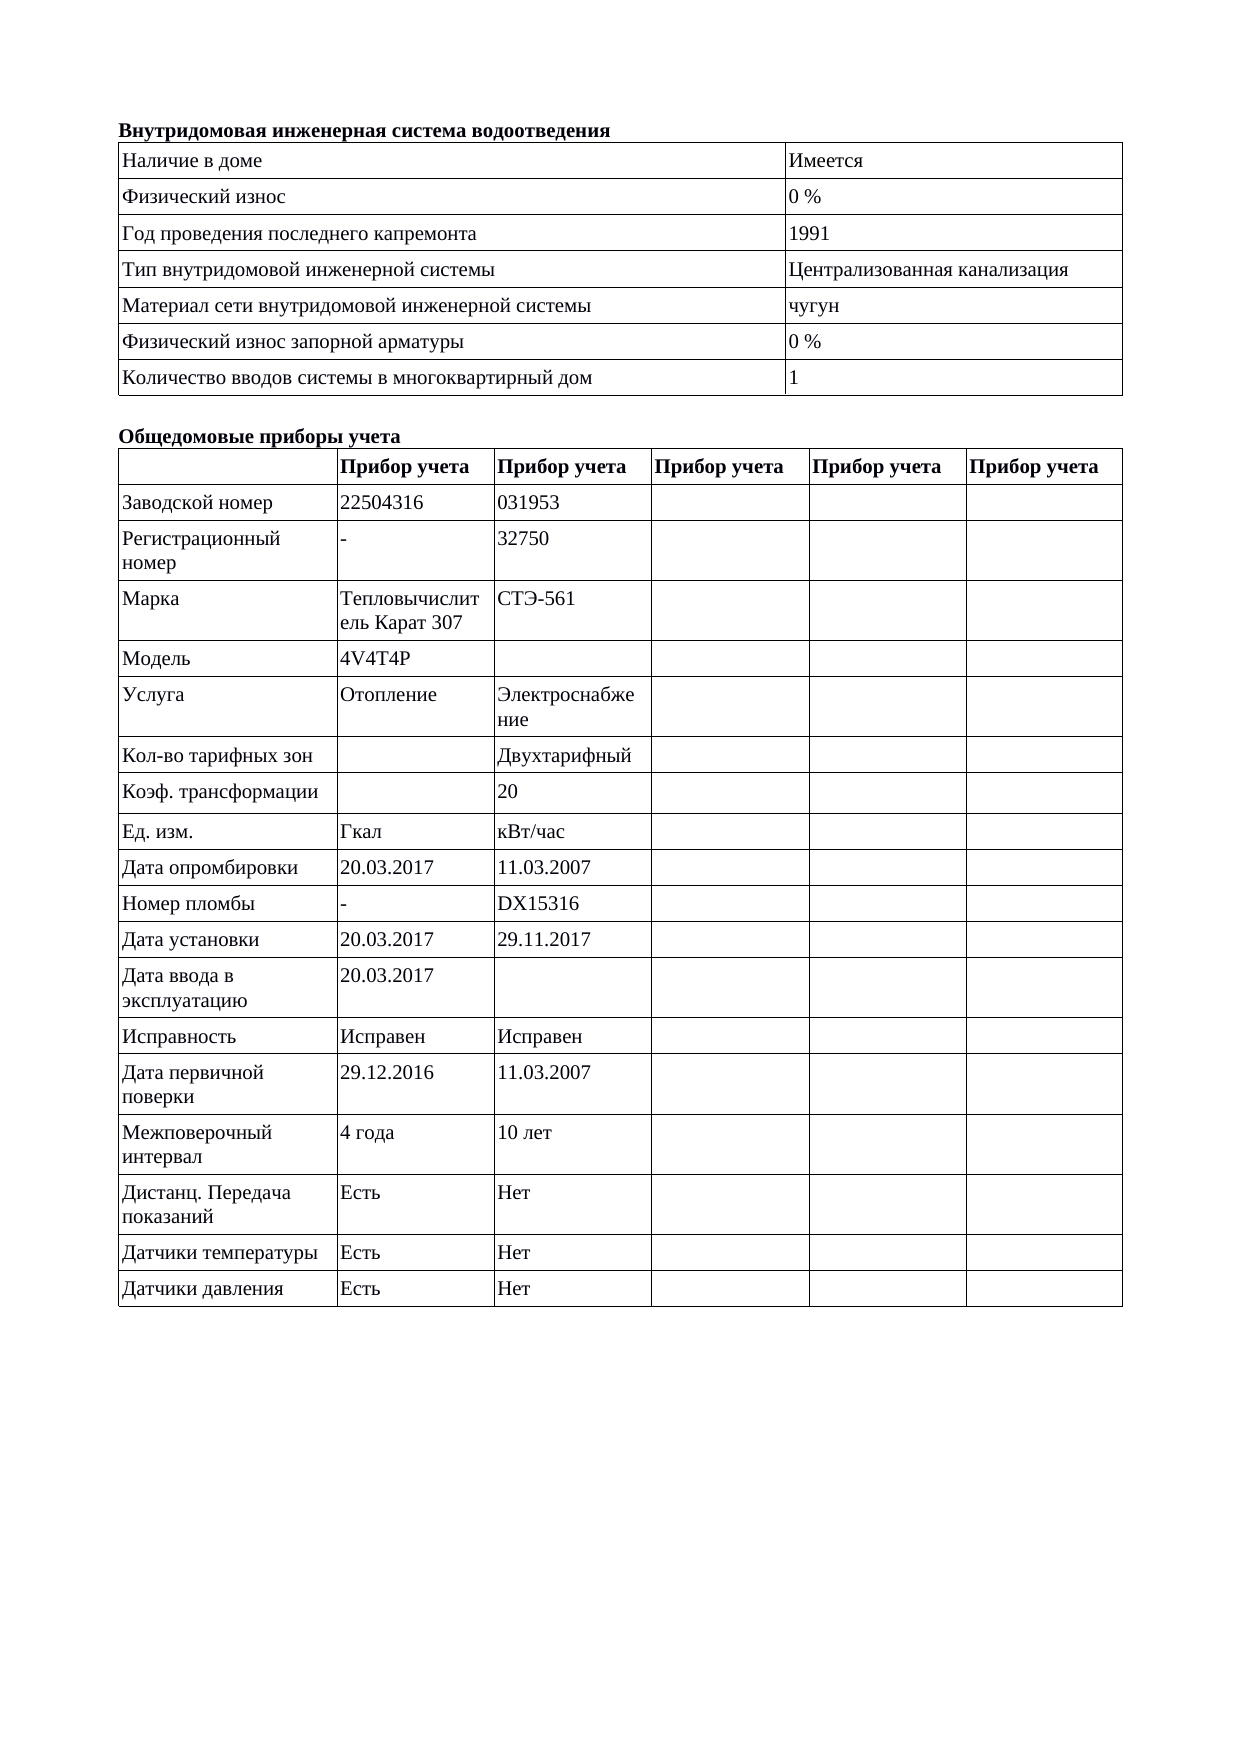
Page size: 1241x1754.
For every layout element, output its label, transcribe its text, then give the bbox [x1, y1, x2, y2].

table_cell 11.03.2007 [495, 1054, 651, 1113]
table_header Прибор учета [495, 449, 651, 484]
table_header Прибор учета [967, 449, 1122, 484]
table_header Прибор учета [338, 449, 494, 484]
table_cell Централизованная канализация [786, 251, 1122, 286]
table_cell [652, 814, 809, 849]
table_cell Заводской номер [119, 485, 337, 520]
table_cell [967, 886, 1122, 921]
table_cell [652, 677, 809, 736]
table_cell [810, 1175, 966, 1234]
table_cell Регистрационный номер [119, 521, 337, 580]
table_cell Номер пломбы [119, 886, 337, 921]
table_cell [652, 1054, 809, 1113]
table_cell Исправен [338, 1018, 494, 1053]
table_cell [652, 1271, 809, 1306]
table_cell 0 % [786, 324, 1122, 358]
table_cell Ед. изм. [119, 814, 337, 849]
table_cell [967, 1175, 1122, 1234]
table_cell Дата установки [119, 922, 337, 957]
table_cell 29.11.2017 [495, 922, 651, 957]
text Внутридомовая инженерная система водоотведения [118, 118, 1122, 142]
table_cell - [338, 521, 494, 580]
table_cell Услуга [119, 677, 337, 736]
table_cell 1991 [786, 215, 1122, 250]
table_cell 22504316 [338, 485, 494, 520]
table_cell [810, 922, 966, 957]
table_cell 20.03.2017 [338, 922, 494, 957]
table_cell [652, 886, 809, 921]
table_cell [652, 641, 809, 676]
table_cell [652, 581, 809, 640]
table_cell Дата опромбировки [119, 850, 337, 885]
table_cell Дата первичной поверки [119, 1054, 337, 1113]
table_cell [338, 737, 494, 772]
table_cell [967, 850, 1122, 885]
table_cell [652, 521, 809, 580]
table_cell [810, 773, 966, 813]
table_cell Исправен [495, 1018, 651, 1053]
table_cell [810, 581, 966, 640]
table_cell [495, 641, 651, 676]
table_cell 4V4T4P [338, 641, 494, 676]
table_cell [967, 485, 1122, 520]
table_cell 29.12.2016 [338, 1054, 494, 1113]
table_cell [652, 485, 809, 520]
table_cell Датчики давления [119, 1271, 337, 1306]
table_cell Марка [119, 581, 337, 640]
table_cell [967, 1115, 1122, 1173]
table_cell [967, 581, 1122, 640]
table_cell 32750 [495, 521, 651, 580]
table_cell чугун [786, 288, 1122, 322]
table_cell [652, 1018, 809, 1053]
table_cell Нет [495, 1271, 651, 1306]
table_cell [810, 1271, 966, 1306]
table_cell Физический износ запорной арматуры [119, 324, 785, 358]
table_header Прибор учета [810, 449, 966, 484]
table_cell Тепловычислитель Карат 307 [338, 581, 494, 640]
table_cell [652, 773, 809, 813]
table_cell 4 года [338, 1115, 494, 1173]
table_cell Кол-во тарифных зон [119, 737, 337, 772]
table_cell Двухтарифный [495, 737, 651, 772]
table_cell [495, 958, 651, 1017]
table_cell [810, 850, 966, 885]
table_cell [810, 521, 966, 580]
table_cell [810, 958, 966, 1017]
table_cell 20 [495, 773, 651, 813]
table_cell [967, 1271, 1122, 1306]
table_cell Есть [338, 1235, 494, 1270]
table_cell [810, 886, 966, 921]
table_cell [810, 1115, 966, 1173]
table_cell - [338, 886, 494, 921]
table_cell [652, 850, 809, 885]
table_cell Отопление [338, 677, 494, 736]
table_cell Гкал [338, 814, 494, 849]
table_cell [967, 737, 1122, 772]
table_cell Физический износ [119, 179, 785, 214]
table_cell DX15316 [495, 886, 651, 921]
table_cell [810, 641, 966, 676]
table_cell [810, 485, 966, 520]
table_cell [652, 1235, 809, 1270]
table_cell [652, 958, 809, 1017]
table_cell [967, 922, 1122, 957]
table_cell [967, 1235, 1122, 1270]
table_cell 1 [786, 360, 1122, 394]
table_cell 20.03.2017 [338, 850, 494, 885]
table_cell Исправность [119, 1018, 337, 1053]
table_cell Нет [495, 1175, 651, 1234]
table_cell 11.03.2007 [495, 850, 651, 885]
table_cell Количество вводов системы в многоквартирный дом [119, 360, 785, 394]
table_cell 20.03.2017 [338, 958, 494, 1017]
table_cell Материал сети внутридомовой инженерной системы [119, 288, 785, 322]
table_cell 0 % [786, 179, 1122, 214]
table_cell [967, 521, 1122, 580]
table_cell [652, 737, 809, 772]
table_cell Модель [119, 641, 337, 676]
table_cell [810, 814, 966, 849]
table_cell [967, 958, 1122, 1017]
table_cell СТЭ-561 [495, 581, 651, 640]
table_cell [652, 1115, 809, 1173]
table_cell Дистанц. Передача показаний [119, 1175, 337, 1234]
table_header Имеется [786, 143, 1122, 178]
table_cell [967, 641, 1122, 676]
table_cell Год проведения последнего капремонта [119, 215, 785, 250]
table_cell Датчики температуры [119, 1235, 337, 1270]
table_cell [810, 1018, 966, 1053]
table_cell [652, 922, 809, 957]
table_cell [810, 1054, 966, 1113]
table_cell 031953 [495, 485, 651, 520]
table_header Прибор учета [652, 449, 809, 484]
table_header [119, 449, 337, 484]
table_cell Межповерочный интервал [119, 1115, 337, 1173]
table_header Наличие в доме [119, 143, 785, 178]
table_cell [810, 1235, 966, 1270]
table_cell [967, 677, 1122, 736]
table_cell Нет [495, 1235, 651, 1270]
table_cell [967, 773, 1122, 813]
table_cell [810, 737, 966, 772]
table_cell Есть [338, 1271, 494, 1306]
table_cell Коэф. трансформации [119, 773, 337, 813]
table_cell 10 лет [495, 1115, 651, 1173]
table_cell [652, 1175, 809, 1234]
text Общедомовые приборы учета [118, 424, 1122, 448]
table_cell кВт/час [495, 814, 651, 849]
table_cell Электроснабжение [495, 677, 651, 736]
table_cell [967, 814, 1122, 849]
table_cell Есть [338, 1175, 494, 1234]
table_cell Тип внутридомовой инженерной системы [119, 251, 785, 286]
table_cell Дата ввода в эксплуатацию [119, 958, 337, 1017]
table_cell [338, 773, 494, 813]
table_cell [967, 1018, 1122, 1053]
table_cell [967, 1054, 1122, 1113]
table_cell [810, 677, 966, 736]
